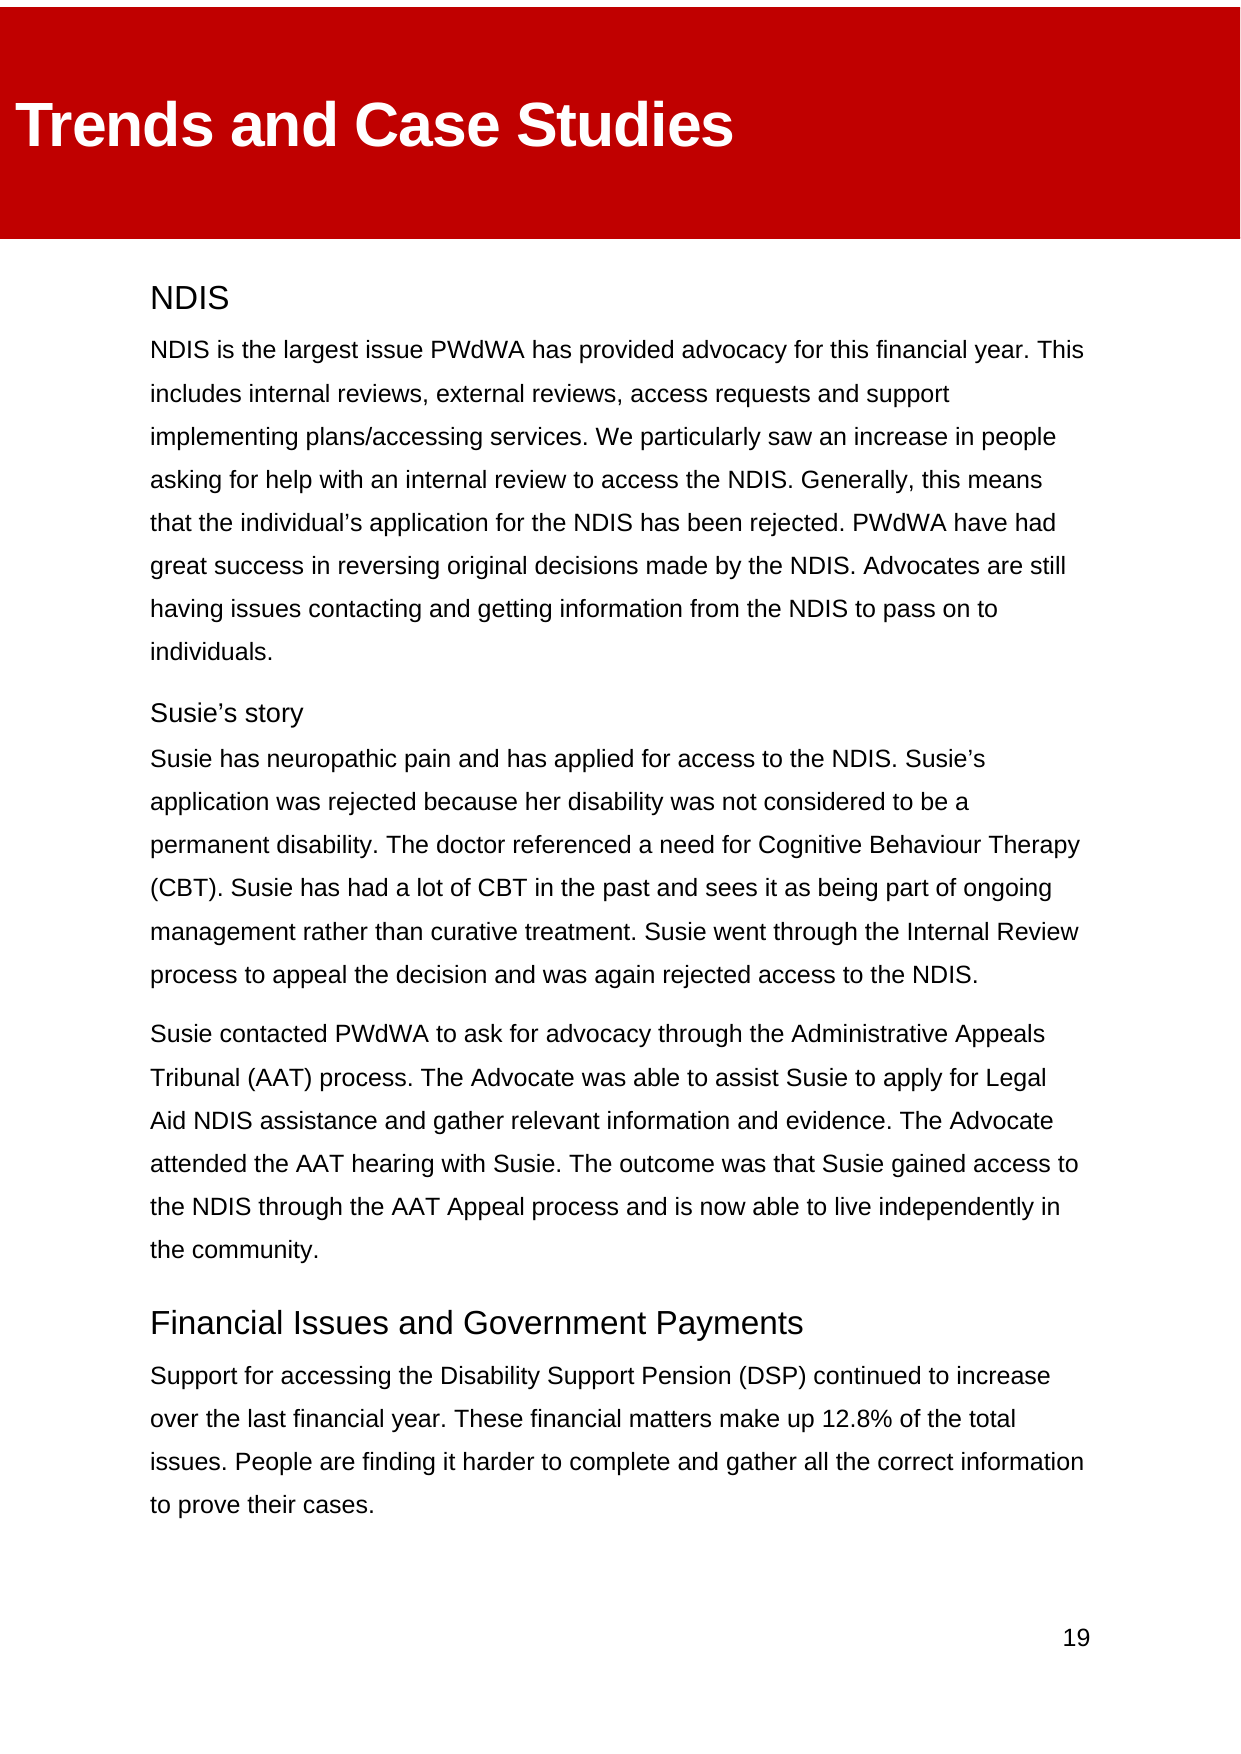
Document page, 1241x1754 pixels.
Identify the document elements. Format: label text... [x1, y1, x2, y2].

subtitle Financial Issues and Government Payments [150, 1303, 1090, 1342]
text Susie contacted PWdWA to ask for advocacy through the Administrative Appeals Tribunal (AAT) process. The Advocate was able to assist Susie to apply for Legal Aid NDIS assistance and gather relevant information and evidence. The Advocate attended the AAT hearing with Susie. The outcome was that Susie gained access to the NDIS through the AAT Appeal process and is now able to live independently in the community. [150, 1019, 1090, 1264]
subtitle Susie’s story [150, 697, 1090, 728]
text Susie has neuropathic pain and has applied for access to the NDIS. Susie’s application was rejected because her disability was not considered to be a permanent disability. The doctor referenced a need for Cognitive Behaviour Therapy (CBT). Susie has had a lot of CBT in the past and sees it as being part of ongoing management rather than curative treatment. Susie went through the Internal Review process to appeal the decision and was again rejected access to the NDIS. [150, 744, 1090, 988]
text NDIS is the largest issue PWdWA has provided advocacy for this financial year. This includes internal reviews, external reviews, access requests and support implementing plans/accessing services. We particularly saw an increase in people asking for help with an internal review to access the NDIS. Generally, this means that the individual’s application for the NDIS has been rejected. PWdWA have had great success in reversing original decisions made by the NDIS. Advocates are still having issues contacting and getting information from the NDIS to pass on to individuals. [150, 336, 1090, 666]
text Support for accessing the Disability Support Pension (DSP) continued to increase over the last financial year. These financial matters make up 12.8% of the total issues. People are finding it harder to complete and gather all the correct information to prove their cases. [150, 1361, 1090, 1519]
subtitle NDIS [150, 278, 1090, 316]
